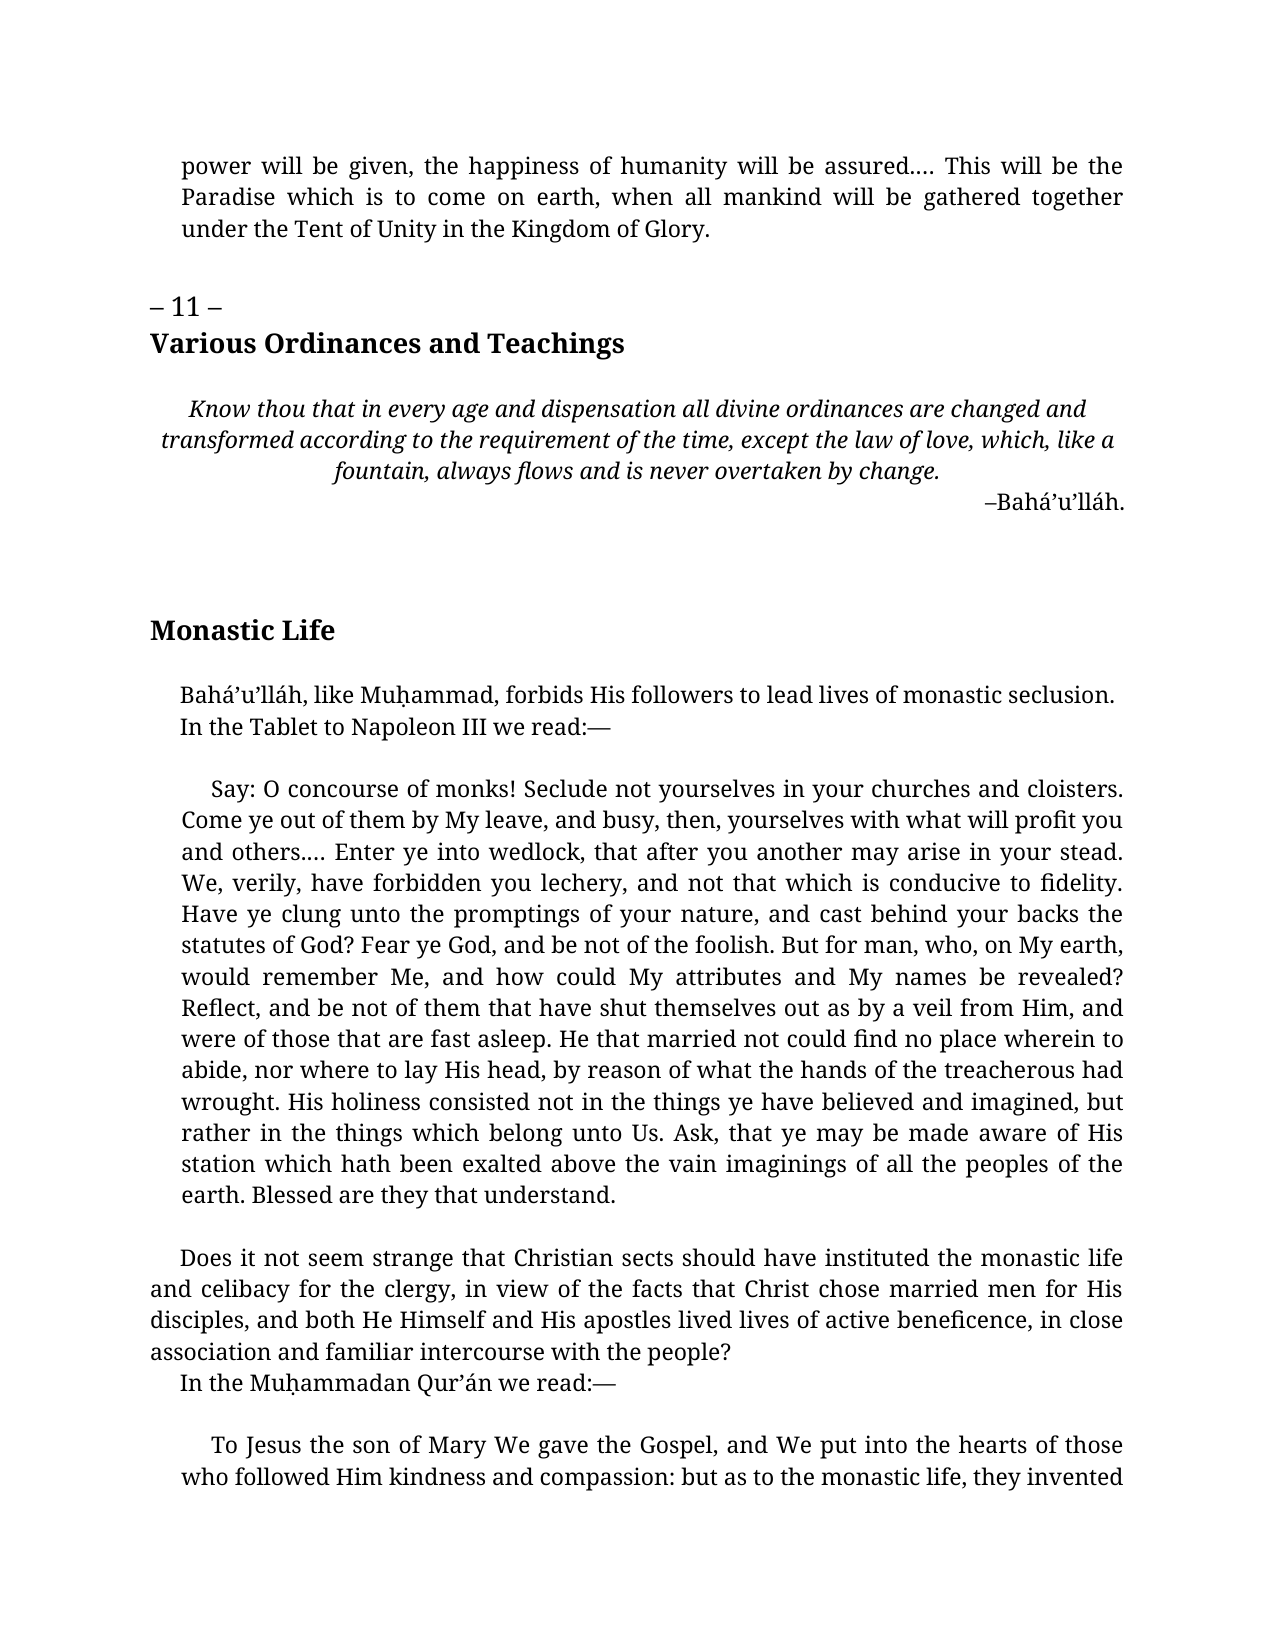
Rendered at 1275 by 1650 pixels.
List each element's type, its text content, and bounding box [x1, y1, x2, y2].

text Know thou that in every age and dispensation all divine ordinances are changed and transformed according to the requirement of the time, except the law of love, which, like a fountain, always flows and is never overtaken by change. [150, 392, 1125, 486]
text In the Muḥammadan Qur’án we read:— [150, 1367, 1125, 1398]
text Does it not seem strange that Christian sects should have instituted the monastic life and celibacy for the clergy, in view of the facts that Christ chose married men for His disciples, and both He Himself and His apostles lived lives of active beneficence, in close association and familiar intercourse with the people? [150, 1242, 1125, 1367]
text Say: O concourse of monks! Seclude not yourselves in your churches and cloisters. Come ye out of them by My leave, and busy, then, yourselves with what will profit you and others.… Enter ye into wedlock, that after you another may arise in your stead. We, verily, have forbidden you lechery, and not that which is conducive to fidelity. Have ye clung unto the promptings of your nature, and cast behind your backs the statutes of God? Fear ye God, and be not of the foolish. But for man, who, on My earth, would remember Me, and how could My attributes and My names be revealed? Reflect, and be not of them that have shut themselves out as by a veil from Him, and were of those that are fast asleep. He that married not could find no place wherein to abide, nor where to lay His head, by reason of what the hands of the treacherous had wrought. His holiness consisted not in the things ye have believed and imagined, but rather in the things which belong unto Us. Ask, that ye may be made aware of His station which hath been exalted above the vain imaginings of all the peoples of the earth. Blessed are they that understand. [181, 773, 1125, 1211]
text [181, 1429, 1125, 1492]
text In the Tablet to Napoleon III we read:— [150, 711, 1125, 742]
text Bahá’u’lláh, like Muḥammad, forbids His followers to lead lives of monastic seclusion. [150, 679, 1125, 711]
text –Bahá’u’lláh. [150, 486, 1125, 517]
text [181, 150, 1125, 244]
